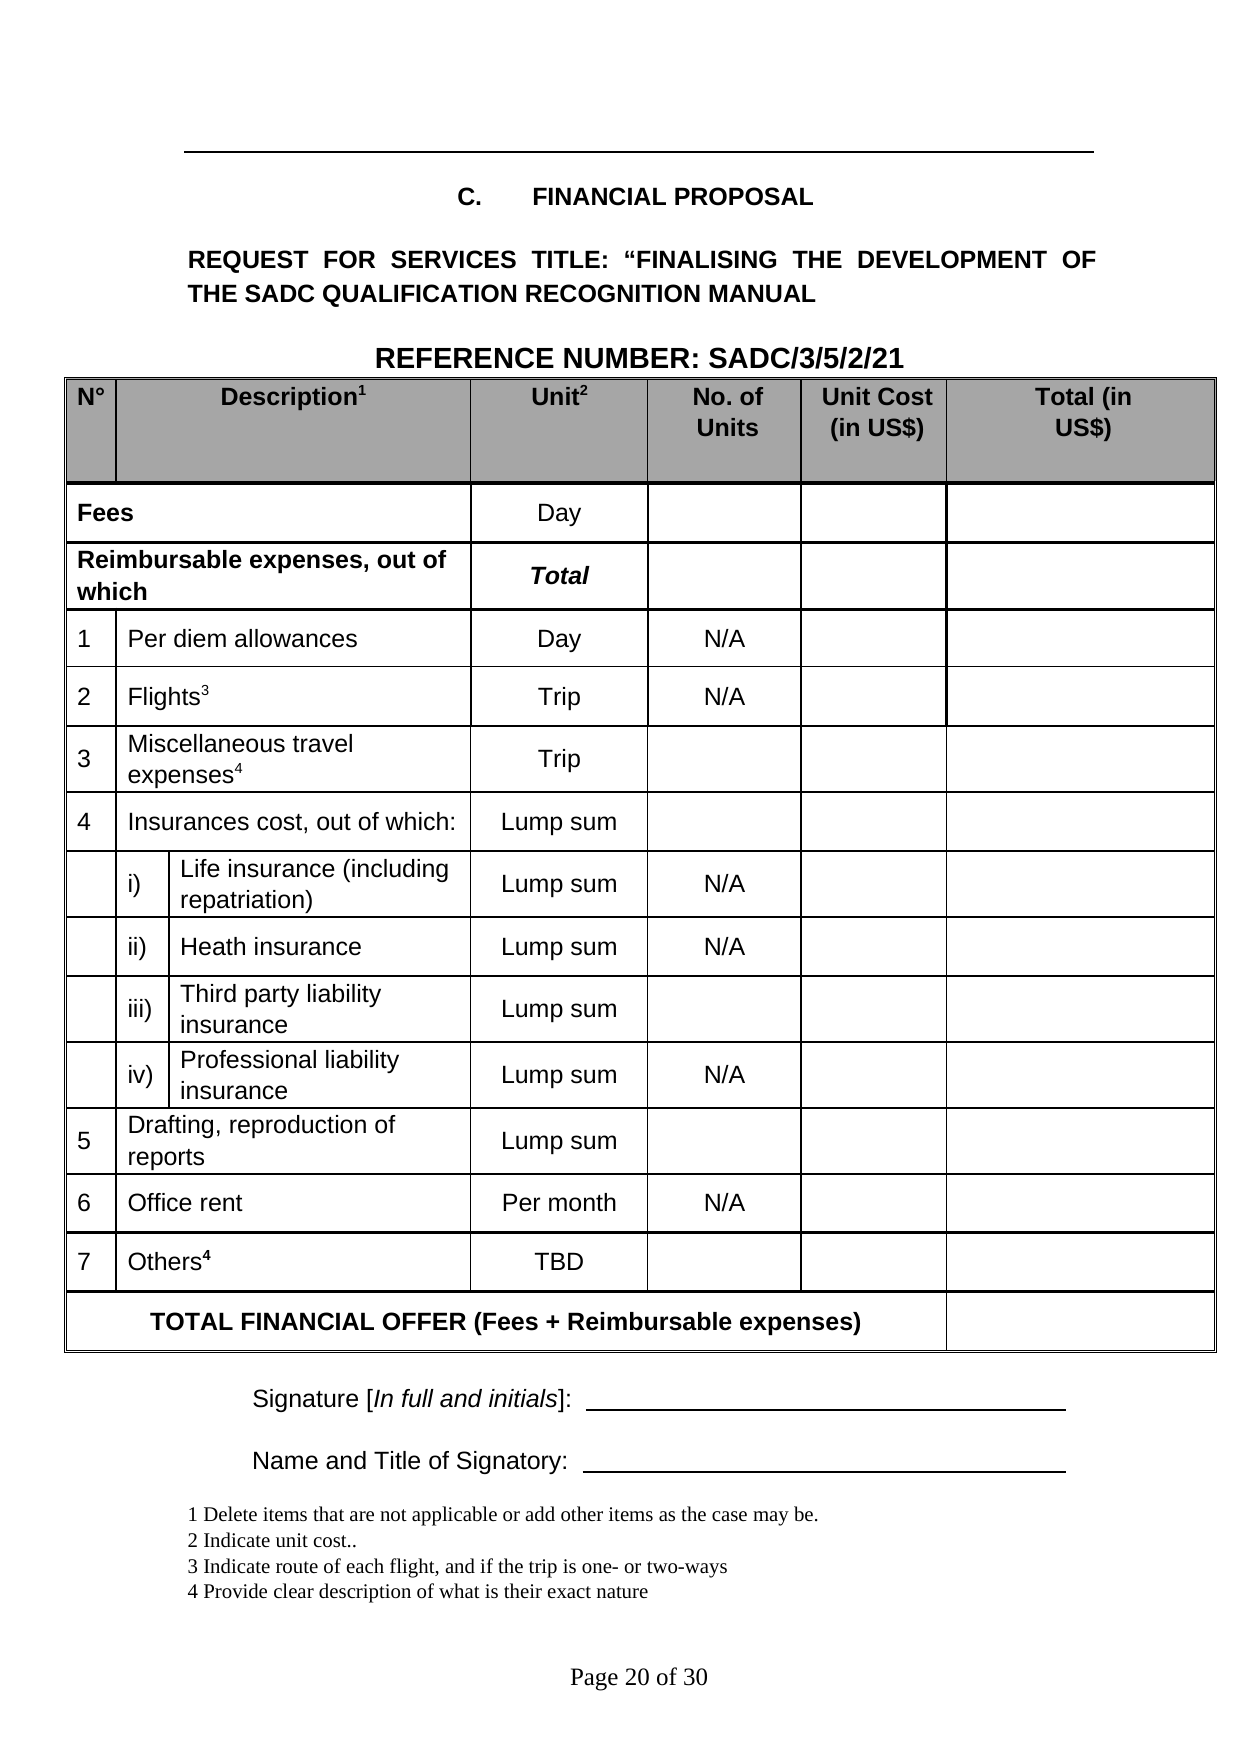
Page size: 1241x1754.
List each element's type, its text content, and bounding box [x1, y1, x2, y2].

table_cell Insurances cost, out of which: [117, 793, 470, 850]
table_cell [649, 544, 800, 608]
table_cell 2 [67, 667, 115, 725]
table_cell 7 [67, 1234, 115, 1290]
table_cell [648, 1109, 800, 1172]
table_cell iv) [117, 1043, 168, 1107]
table_cell Lump sum [471, 918, 647, 975]
table_cell Drafting, reproduction of reports [117, 1109, 470, 1172]
table_cell [947, 727, 1214, 791]
table_cell [947, 793, 1214, 850]
table_cell [802, 667, 945, 725]
table_cell Lump sum [471, 793, 647, 850]
table_cell TBD [471, 1234, 647, 1290]
table_header Description [117, 380, 470, 481]
table_cell ii) [117, 918, 168, 975]
table_cell [802, 485, 945, 541]
table_cell [802, 1234, 946, 1290]
table_cell [67, 977, 115, 1041]
table_cell [947, 1293, 1214, 1350]
table_cell [947, 1234, 1214, 1290]
table_cell [948, 485, 1214, 541]
table_cell Per diem allowances [117, 611, 470, 666]
table_cell [648, 727, 800, 791]
table_cell Miscellaneous travel expenses [117, 727, 470, 791]
table_cell [947, 1109, 1214, 1172]
table_cell Day [472, 485, 647, 541]
text Signature [In full and initials]: [158, 1384, 1097, 1413]
table_cell [67, 852, 115, 916]
table_cell [948, 667, 1214, 725]
table_cell Professional liability insurance [170, 1043, 470, 1107]
table_cell [67, 918, 115, 975]
table_cell N/A [649, 611, 800, 666]
subtitle C. FINANCIAL PROPOSAL [158, 182, 1097, 211]
table_cell Office rent [117, 1175, 470, 1231]
table_header N° [67, 380, 115, 481]
table_cell [947, 1175, 1214, 1231]
table_cell Total [472, 544, 647, 608]
table_cell Lump sum [471, 977, 647, 1041]
table_cell 5 [67, 1109, 115, 1172]
text REQUEST FOR SERVICES TITLE: “FINALISING THE DEVELOPMENT OF THE SADC QUALIFICATION RECOGNITION MANUAL [187, 245, 1097, 308]
table_cell [947, 977, 1214, 1041]
table_cell [948, 611, 1214, 666]
table_header Total (in US$) [947, 380, 1214, 481]
table_cell [802, 1043, 946, 1107]
table_cell TOTAL FINANCIAL OFFER (Fees + Reimbursable expenses) [67, 1293, 946, 1350]
table_cell N/A [648, 918, 800, 975]
table_cell [649, 485, 800, 541]
table_cell [802, 1109, 946, 1172]
table_cell [648, 793, 800, 850]
table_cell [802, 727, 946, 791]
table_cell 3 [67, 727, 115, 791]
table_cell Heath insurance [170, 918, 470, 975]
table_cell Life insurance (including repatriation) [170, 852, 470, 916]
table_cell Reimbursable expenses, out of which [67, 544, 470, 608]
table_cell [947, 918, 1214, 975]
table_cell Day [472, 611, 647, 666]
table_cell [802, 977, 946, 1041]
table_header Unit Cost (in US$) [802, 380, 946, 481]
table_cell [802, 611, 945, 666]
table_cell N/A [649, 667, 800, 725]
table_cell Trip [472, 667, 647, 725]
table_cell 1 [67, 611, 115, 666]
table_cell Lump sum [471, 1109, 647, 1172]
table_cell N/A [648, 1043, 800, 1107]
table_cell [67, 1043, 115, 1107]
table_cell [802, 793, 946, 850]
table_cell [802, 544, 945, 608]
table_cell [648, 977, 800, 1041]
table_header No. of Units [648, 380, 800, 481]
table_cell 4 [67, 793, 115, 850]
table_cell [948, 544, 1214, 608]
table_header Unit [471, 380, 647, 481]
table_cell [947, 852, 1214, 916]
table_cell Others4 [117, 1234, 470, 1290]
table_cell [802, 1175, 946, 1231]
table_cell iii) [117, 977, 168, 1041]
table_cell [802, 918, 946, 975]
table_cell Fees [67, 485, 470, 541]
text Name and Title of Signatory: [158, 1446, 1097, 1475]
table_cell 6 [67, 1175, 115, 1231]
table_cell Third party liability insurance [170, 977, 470, 1041]
table_cell [947, 1043, 1214, 1107]
text REFERENCE NUMBER: SADC/3/5/2/21 [374, 341, 1097, 374]
table_cell Lump sum [471, 852, 647, 916]
table_cell N/A [648, 1175, 800, 1231]
table_cell [802, 852, 946, 916]
table_cell Lump sum [471, 1043, 647, 1107]
table_cell Trip [471, 727, 647, 791]
table_cell Per month [471, 1175, 647, 1231]
table_cell Flights [117, 667, 470, 725]
table_cell i) [117, 852, 168, 916]
table_cell N/A [648, 852, 800, 916]
table_cell [648, 1234, 800, 1290]
